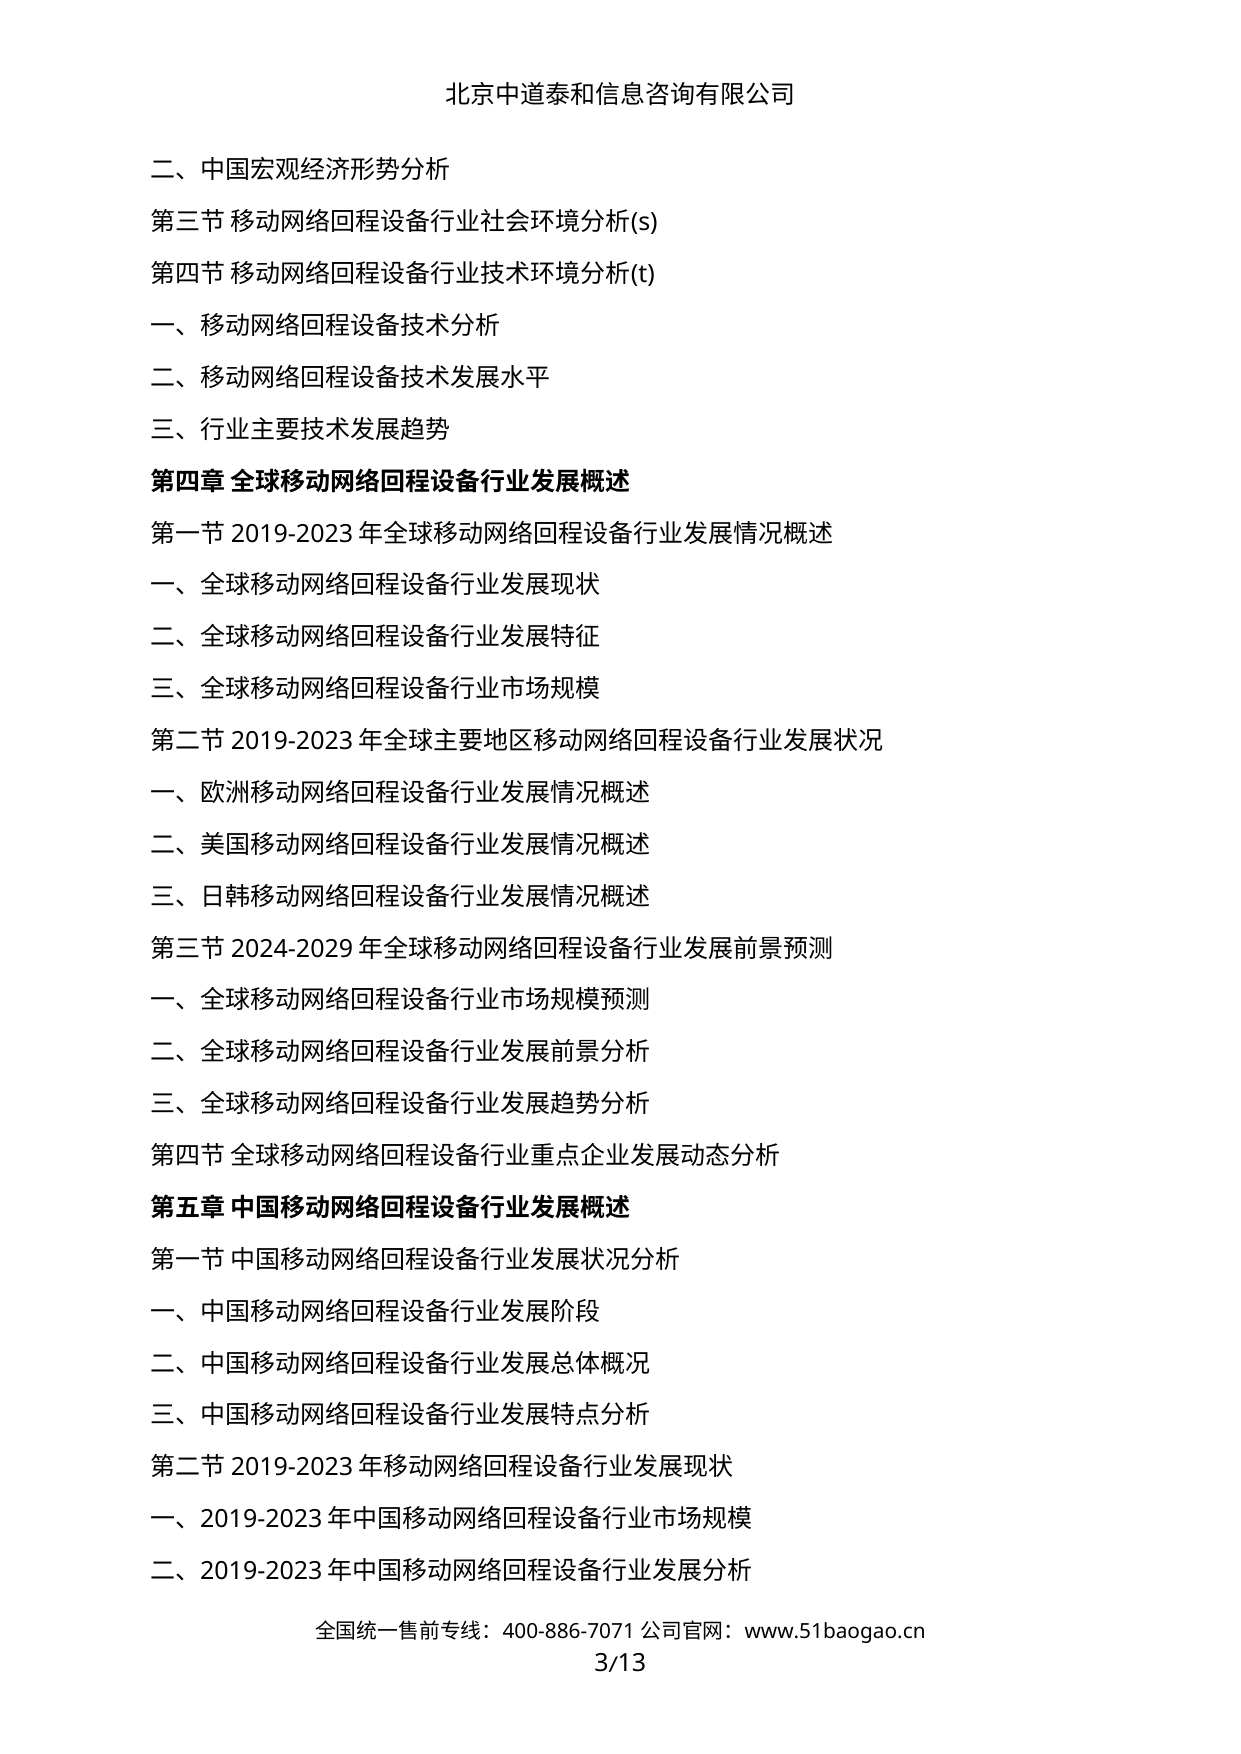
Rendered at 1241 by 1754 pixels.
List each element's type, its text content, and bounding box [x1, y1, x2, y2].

text 第五章 中国移动网络回程设备行业发展概述 [150, 1187, 1090, 1224]
text 一、全球移动网络回程设备行业市场规模预测 [150, 980, 1090, 1016]
text 二、全球移动网络回程设备行业发展特征 [150, 617, 1090, 653]
text 一、移动网络回程设备技术分析 [150, 306, 1090, 342]
text 三、中国移动网络回程设备行业发展特点分析 [150, 1395, 1090, 1431]
text 第二节 2019-2023年全球主要地区移动网络回程设备行业发展状况 [150, 721, 1090, 757]
text 一、欧洲移动网络回程设备行业发展情况概述 [150, 772, 1090, 809]
text 三、全球移动网络回程设备行业发展趋势分析 [150, 1084, 1090, 1120]
text 第一节 2019-2023年全球移动网络回程设备行业发展情况概述 [150, 513, 1090, 549]
text 第四章 全球移动网络回程设备行业发展概述 [150, 461, 1090, 497]
text 第三节 2024-2029年全球移动网络回程设备行业发展前景预测 [150, 928, 1090, 964]
text 三、日韩移动网络回程设备行业发展情况概述 [150, 876, 1090, 912]
text 第三节 移动网络回程设备行业社会环境分析(s) [150, 202, 1090, 238]
text 二、中国宏观经济形势分析 [150, 150, 1090, 186]
text 第二节 2019-2023年移动网络回程设备行业发展现状 [150, 1447, 1090, 1483]
text 三、全球移动网络回程设备行业市场规模 [150, 669, 1090, 705]
text 二、移动网络回程设备技术发展水平 [150, 357, 1090, 394]
text 一、中国移动网络回程设备行业发展阶段 [150, 1291, 1090, 1327]
text 二、美国移动网络回程设备行业发展情况概述 [150, 824, 1090, 861]
text 一、2019-2023年中国移动网络回程设备行业市场规模 [150, 1499, 1090, 1535]
text 三、行业主要技术发展趋势 [150, 409, 1090, 446]
text 一、全球移动网络回程设备行业发展现状 [150, 565, 1090, 601]
text 二、全球移动网络回程设备行业发展前景分析 [150, 1032, 1090, 1068]
text 第四节 移动网络回程设备行业技术环境分析(t) [150, 254, 1090, 290]
text 二、中国移动网络回程设备行业发展总体概况 [150, 1343, 1090, 1379]
text 第一节 中国移动网络回程设备行业发展状况分析 [150, 1239, 1090, 1276]
text 二、2019-2023年中国移动网络回程设备行业发展分析 [150, 1551, 1090, 1587]
text 第四节 全球移动网络回程设备行业重点企业发展动态分析 [150, 1136, 1090, 1172]
